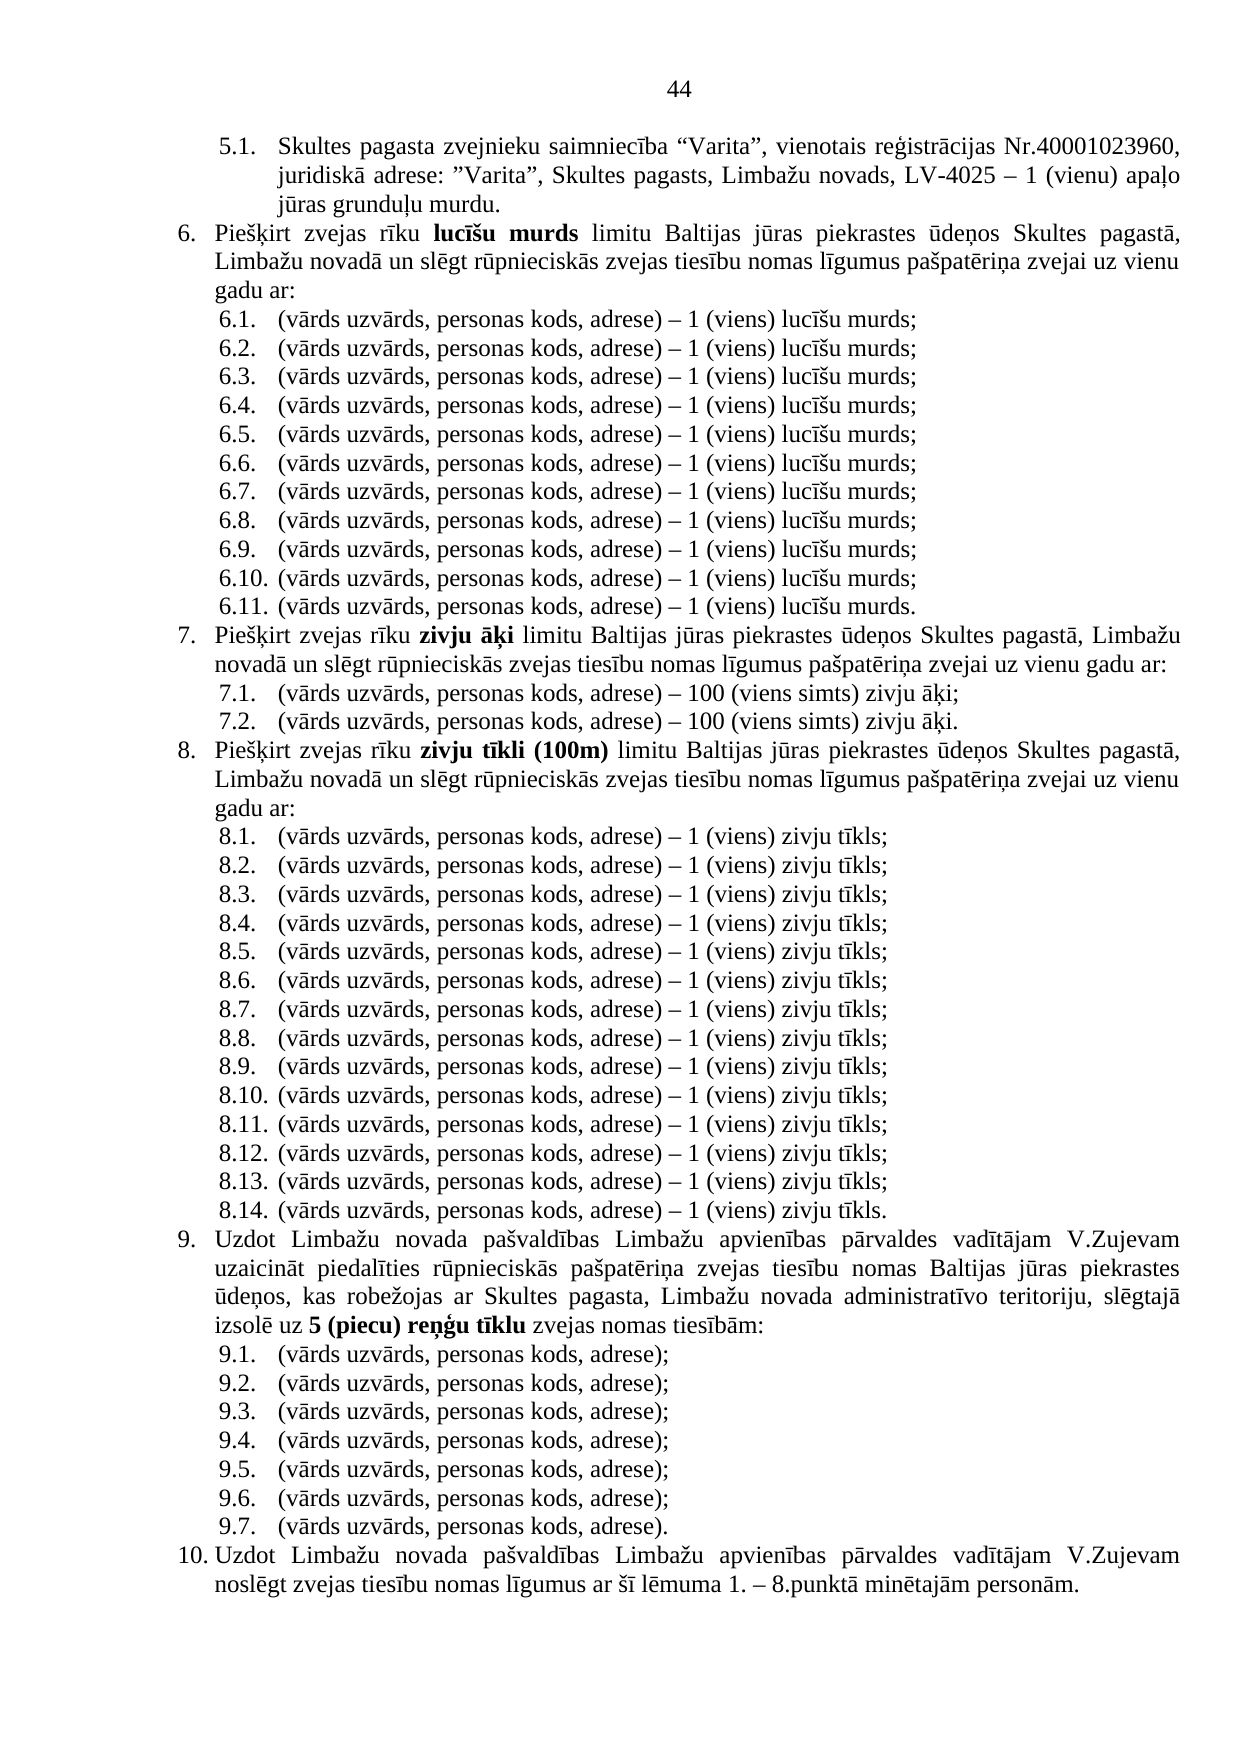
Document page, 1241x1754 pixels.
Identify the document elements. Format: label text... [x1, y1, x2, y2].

list (vārds uzvārds, personas kods, adrese) – 1 (viens) zivju tīkls; [218, 1080, 1181, 1109]
list (vārds uzvārds, personas kods, adrese) – 1 (viens) zivju tīkls; [218, 908, 1181, 936]
list Skultes pagasta zvejnieku saimniecība “Varita”, vienotais reģistrācijas Nr.40001023960, juridiskā adrese: ”Varita”, Skultes pagasts, Limbažu novads, LV-4025 – 1 (vienu) apaļo jūras grunduļu murdu. [218, 131, 1181, 218]
list (vārds uzvārds, personas kods, adrese). [218, 1511, 1181, 1540]
list (vārds uzvārds, personas kods, adrese) – 1 (viens) lucīšu murds; [218, 333, 1181, 361]
list (vārds uzvārds, personas kods, adrese) – 1 (viens) zivju tīkls; [218, 1109, 1181, 1138]
list Piešķirt zvejas rīku lucīšu murds limitu Baltijas jūras piekrastes ūdeņos Skultes pagastā, Limbažu novadā un slēgt rūpnieciskās zvejas tiesību nomas līgumus pašpatēriņa zvejai uz vienu gadu ar: [177, 218, 1181, 304]
list (vārds uzvārds, personas kods, adrese) – 1 (viens) zivju tīkls. [218, 1195, 1181, 1224]
list (vārds uzvārds, personas kods, adrese) – 1 (viens) zivju tīkls; [218, 879, 1181, 908]
list (vārds uzvārds, personas kods, adrese); [218, 1425, 1181, 1454]
list Piešķirt zvejas rīku zivju āķi limitu Baltijas jūras piekrastes ūdeņos Skultes pagastā, Limbažu novadā un slēgt rūpnieciskās zvejas tiesību nomas līgumus pašpatēriņa zvejai uz vienu gadu ar: [177, 620, 1181, 678]
list (vārds uzvārds, personas kods, adrese) – 1 (viens) lucīšu murds; [218, 390, 1181, 419]
list (vārds uzvārds, personas kods, adrese) – 1 (viens) lucīšu murds; [218, 419, 1181, 448]
list Piešķirt zvejas rīku zivju tīkli (100m) limitu Baltijas jūras piekrastes ūdeņos Skultes pagastā, Limbažu novadā un slēgt rūpnieciskās zvejas tiesību nomas līgumus pašpatēriņa zvejai uz vienu gadu ar: [177, 735, 1181, 821]
list (vārds uzvārds, personas kods, adrese) – 1 (viens) lucīšu murds; [218, 448, 1181, 476]
list (vārds uzvārds, personas kods, adrese) – 1 (viens) lucīšu murds; [218, 304, 1181, 333]
list (vārds uzvārds, personas kods, adrese) – 100 (viens simts) zivju āķi; [218, 678, 1181, 706]
list (vārds uzvārds, personas kods, adrese) – 1 (viens) lucīšu murds; [218, 361, 1181, 390]
list (vārds uzvārds, personas kods, adrese) – 1 (viens) lucīšu murds; [218, 476, 1181, 505]
list (vārds uzvārds, personas kods, adrese) – 1 (viens) zivju tīkls; [218, 936, 1181, 965]
list (vārds uzvārds, personas kods, adrese) – 1 (viens) zivju tīkls; [218, 1166, 1181, 1195]
list (vārds uzvārds, personas kods, adrese) – 1 (viens) zivju tīkls; [218, 965, 1181, 994]
list Uzdot Limbažu novada pašvaldības Limbažu apvienības pārvaldes vadītājam V.Zujevam uzaicināt piedalīties rūpnieciskās pašpatēriņa zvejas tiesību nomas Baltijas jūras piekrastes ūdeņos, kas robežojas ar Skultes pagasta, Limbažu novada administratīvo teritoriju, slēgtajā izsolē uz 5 (piecu) reņģu tīklu zvejas nomas tiesībām: [177, 1224, 1181, 1339]
list (vārds uzvārds, personas kods, adrese) – 100 (viens simts) zivju āķi. [218, 706, 1181, 735]
list (vārds uzvārds, personas kods, adrese) – 1 (viens) zivju tīkls; [218, 1138, 1181, 1166]
list (vārds uzvārds, personas kods, adrese) – 1 (viens) zivju tīkls; [218, 1023, 1181, 1051]
list (vārds uzvārds, personas kods, adrese) – 1 (viens) lucīšu murds. [218, 591, 1181, 620]
list (vārds uzvārds, personas kods, adrese); [218, 1339, 1181, 1368]
list (vārds uzvārds, personas kods, adrese); [218, 1396, 1181, 1425]
list (vārds uzvārds, personas kods, adrese); [218, 1483, 1181, 1511]
list (vārds uzvārds, personas kods, adrese); [218, 1454, 1181, 1483]
list (vārds uzvārds, personas kods, adrese); [218, 1368, 1181, 1396]
list (vārds uzvārds, personas kods, adrese) – 1 (viens) lucīšu murds; [218, 563, 1181, 591]
list Uzdot Limbažu novada pašvaldības Limbažu apvienības pārvaldes vadītājam V.Zujevam noslēgt zvejas tiesību nomas līgumus ar šī lēmuma 1. – 8.punktā minētajām personām. [177, 1540, 1181, 1598]
list (vārds uzvārds, personas kods, adrese) – 1 (viens) zivju tīkls; [218, 1051, 1181, 1080]
list (vārds uzvārds, personas kods, adrese) – 1 (viens) lucīšu murds; [218, 534, 1181, 563]
list (vārds uzvārds, personas kods, adrese) – 1 (viens) zivju tīkls; [218, 850, 1181, 879]
list (vārds uzvārds, personas kods, adrese) – 1 (viens) zivju tīkls; [218, 994, 1181, 1023]
list (vārds uzvārds, personas kods, adrese) – 1 (viens) zivju tīkls; [218, 821, 1181, 850]
list (vārds uzvārds, personas kods, adrese) – 1 (viens) lucīšu murds; [218, 505, 1181, 534]
